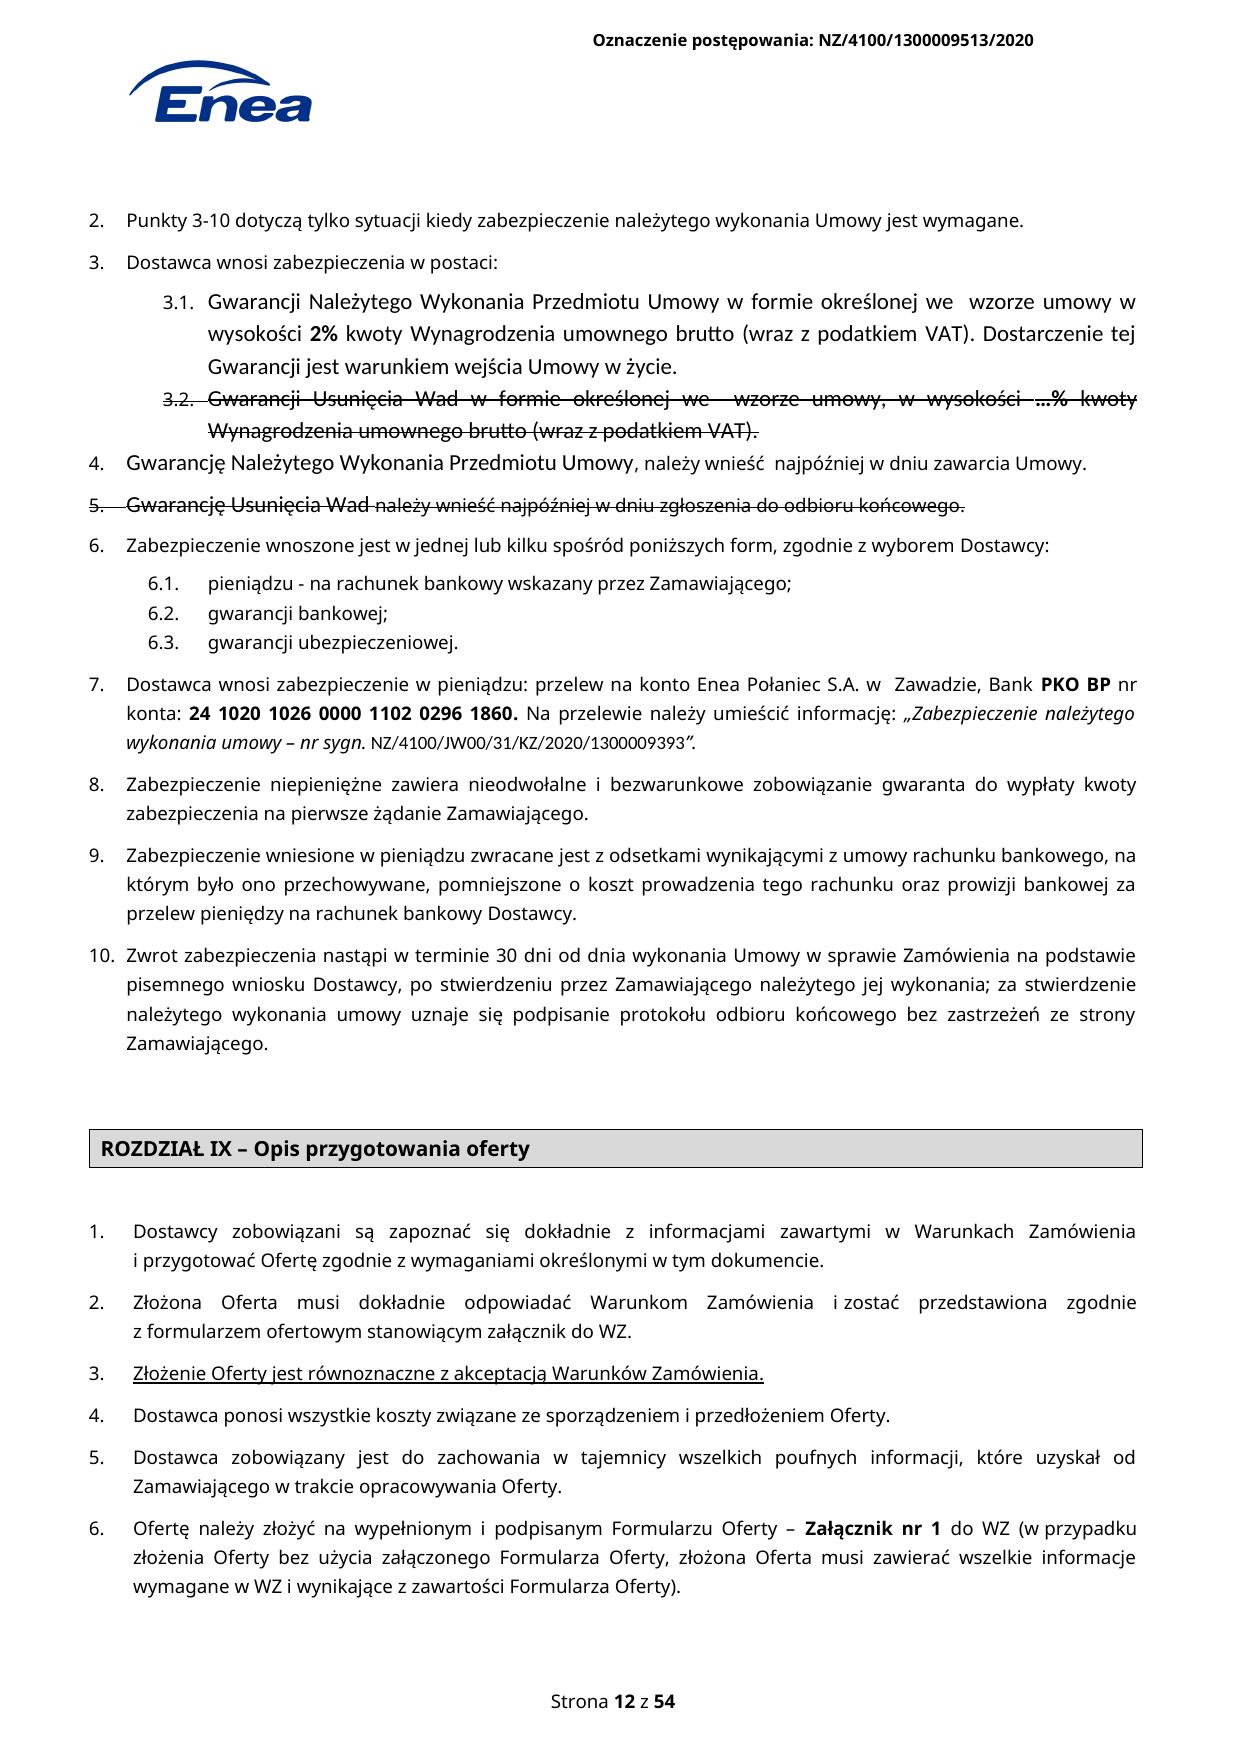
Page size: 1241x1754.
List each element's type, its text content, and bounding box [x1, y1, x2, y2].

list gwarancji bankowej; [148, 600, 1137, 625]
list gwarancji ubezpieczeniowej. [148, 629, 1137, 654]
list Zabezpieczenie wniesione w pieniądzu zwracane jest z odsetkami wynikającymi z umowy rachunku bankowego, na którym było ono przechowywane, pomniejszone o koszt prowadzenia tego rachunku oraz prowizji bankowej za przelew pieniędzy na rachunek bankowy Dostawcy. [89, 842, 1137, 926]
list Punkty 3-10 dotyczą tylko sytuacji kiedy zabezpieczenie należytego wykonania Umowy jest wymagane. [89, 207, 1137, 233]
list Dostawca zobowiązany jest do zachowania w tajemnicy wszelkich poufnych informacji, które uzyskał od Zamawiającego w trakcie opracowywania Oferty. [89, 1444, 1137, 1499]
list Gwarancji Należytego Wykonania Przedmiotu Umowy w formie określonej we wzorze umowy w wysokości 2% kwoty Wynagrodzenia umownego brutto (wraz z podatkiem VAT). Dostarczenie tej Gwarancji jest warunkiem wejścia Umowy w życie. [163, 287, 1137, 380]
list Zwrot zabezpieczenia nastąpi w terminie 30 dni od dnia wykonania Umowy w sprawie Zamówienia na podstawie pisemnego wniosku Dostawcy, po stwierdzeniu przez Zamawiającego należytego jej wykonania; za stwierdzenie należytego wykonania umowy uznaje się podpisanie protokołu odbioru końcowego bez zastrzeżeń ze strony Zamawiającego. [89, 942, 1137, 1056]
list Dostawca wnosi zabezpieczenia w postaci: [89, 249, 1137, 275]
list Ofertę należy złożyć na wypełnionym i podpisanym Formularzu Oferty – Załącznik nr 1 do WZ (w przypadku złożenia Oferty bez użycia załączonego Formularza Oferty, złożona Oferta musi zawierać wszelkie informacje wymagane w WZ i wynikające z zawartości Formularza Oferty). [89, 1515, 1137, 1599]
list Złożenie Oferty jest równoznaczne z akceptacją Warunków Zamówienia. [89, 1360, 1137, 1386]
list Zabezpieczenie wnoszone jest w jednej lub kilku spośród poniższych form, zgodnie z wyborem Dostawcy: [89, 532, 1137, 558]
list Dostawca wnosi zabezpieczenie w pieniądzu: przelew na konto Enea Połaniec S.A. w Zawadzie, Bank PKO BP nr konta: 24 1020 1026 0000 1102 0296 1860. Na przelewie należy umieścić informację: „Zabezpieczenie należytego wykonania umowy – nr sygn. NZ/4100/JW00/31/KZ/2020/1300009393”. [89, 671, 1137, 755]
list Gwarancję Należytego Wykonania Przedmiotu Umowy, należy wnieść najpóźniej w dniu zawarcia Umowy. [89, 448, 1137, 476]
list Zabezpieczenie niepieniężne zawiera nieodwołalne i bezwarunkowe zobowiązanie gwaranta do wypłaty kwoty zabezpieczenia na pierwsze żądanie Zamawiającego. [89, 771, 1137, 826]
list Gwarancję Usunięcia Wad należy wnieść najpóźniej w dniu zgłoszenia do odbioru końcowego. [89, 490, 1137, 518]
list Złożona Oferta musi dokładnie odpowiadać Warunkom Zamówienia i zostać przedstawiona zgodnie z formularzem ofertowym stanowiącym załącznik do WZ. [89, 1289, 1137, 1344]
picture [117, 50, 324, 124]
list Dostawca ponosi wszystkie koszty związane ze sporządzeniem i przedłożeniem Oferty. [89, 1402, 1137, 1428]
list pieniądzu - na rachunek bankowy wskazany przez Zamawiającego; [148, 571, 1137, 596]
table_header ROZDZIAŁ IX – Opis przygotowania oferty [90, 1130, 1142, 1167]
list Dostawcy zobowiązani są zapoznać się dokładnie z informacjami zawartymi w Warunkach Zamówienia i przygotować Ofertę zgodnie z wymaganiami określonymi w tym dokumencie. [89, 1218, 1137, 1273]
list Gwarancji Usunięcia Wad w formie określonej we wzorze umowy, w wysokości …% kwoty Wynagrodzenia umownego brutto (wraz z podatkiem VAT). [163, 384, 1137, 444]
